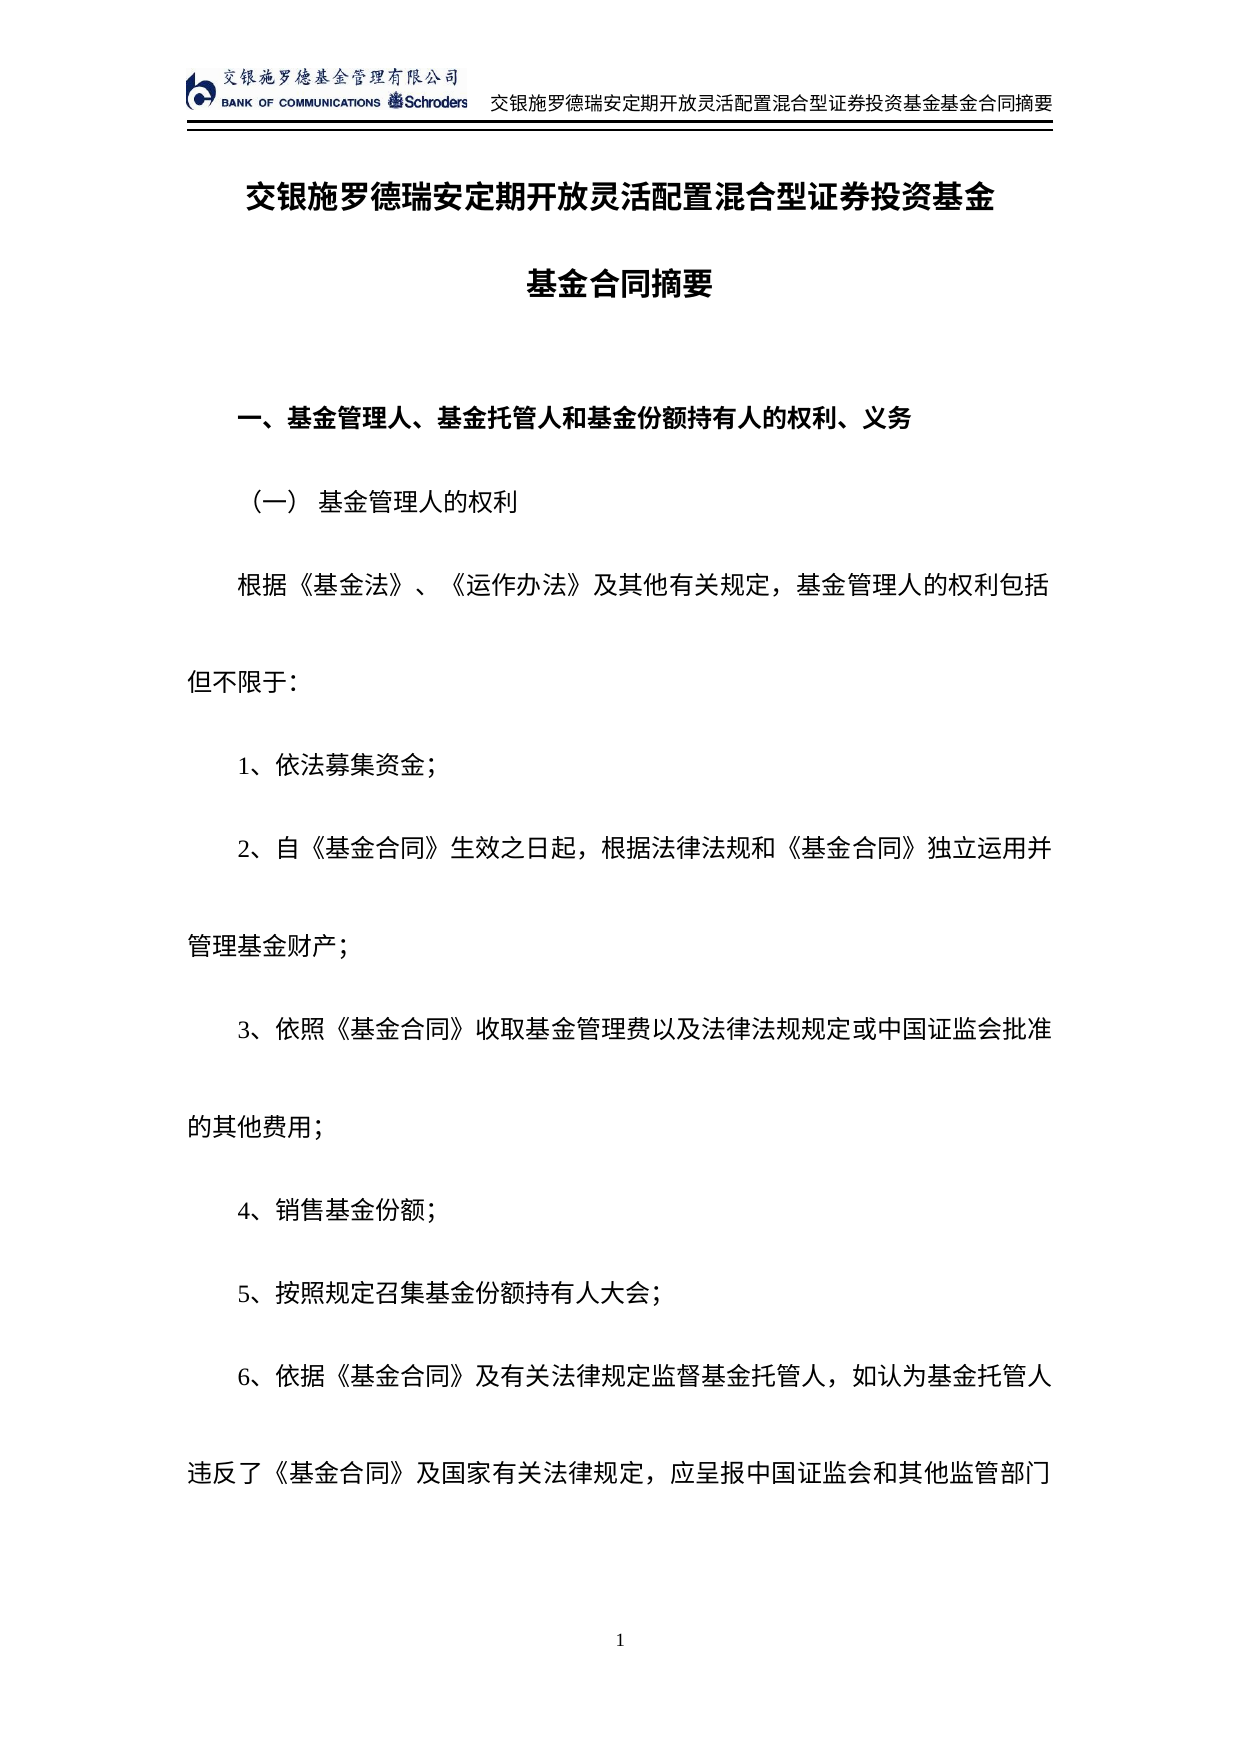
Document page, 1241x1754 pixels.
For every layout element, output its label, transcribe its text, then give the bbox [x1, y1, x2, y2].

text （一） 基金管理人的权利 [187, 468, 1053, 533]
text 1、依法募集资金； [187, 731, 1053, 796]
subtitle 基金合同摘要 [187, 249, 1053, 314]
text 3、依照《基金合同》收取基金管理费以及法律法规规定或中国证监会批准的其他费用； [187, 995, 1053, 1158]
text 5、按照规定召集基金份额持有人大会； [187, 1259, 1053, 1324]
picture [186, 68, 468, 110]
text 一、基金管理人、基金托管人和基金份额持有人的权利、义务 [187, 384, 1053, 449]
text 4、销售基金份额； [187, 1176, 1053, 1241]
text 根据《基金法》、《运作办法》及其他有关规定，基金管理人的权利包括但不限于： [187, 551, 1053, 713]
text 2、自《基金合同》生效之日起，根据法律法规和《基金合同》独立运用并管理基金财产； [187, 814, 1053, 977]
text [187, 1342, 1053, 1504]
subtitle 交银施罗德瑞安定期开放灵活配置混合型证券投资基金 [187, 162, 1053, 227]
